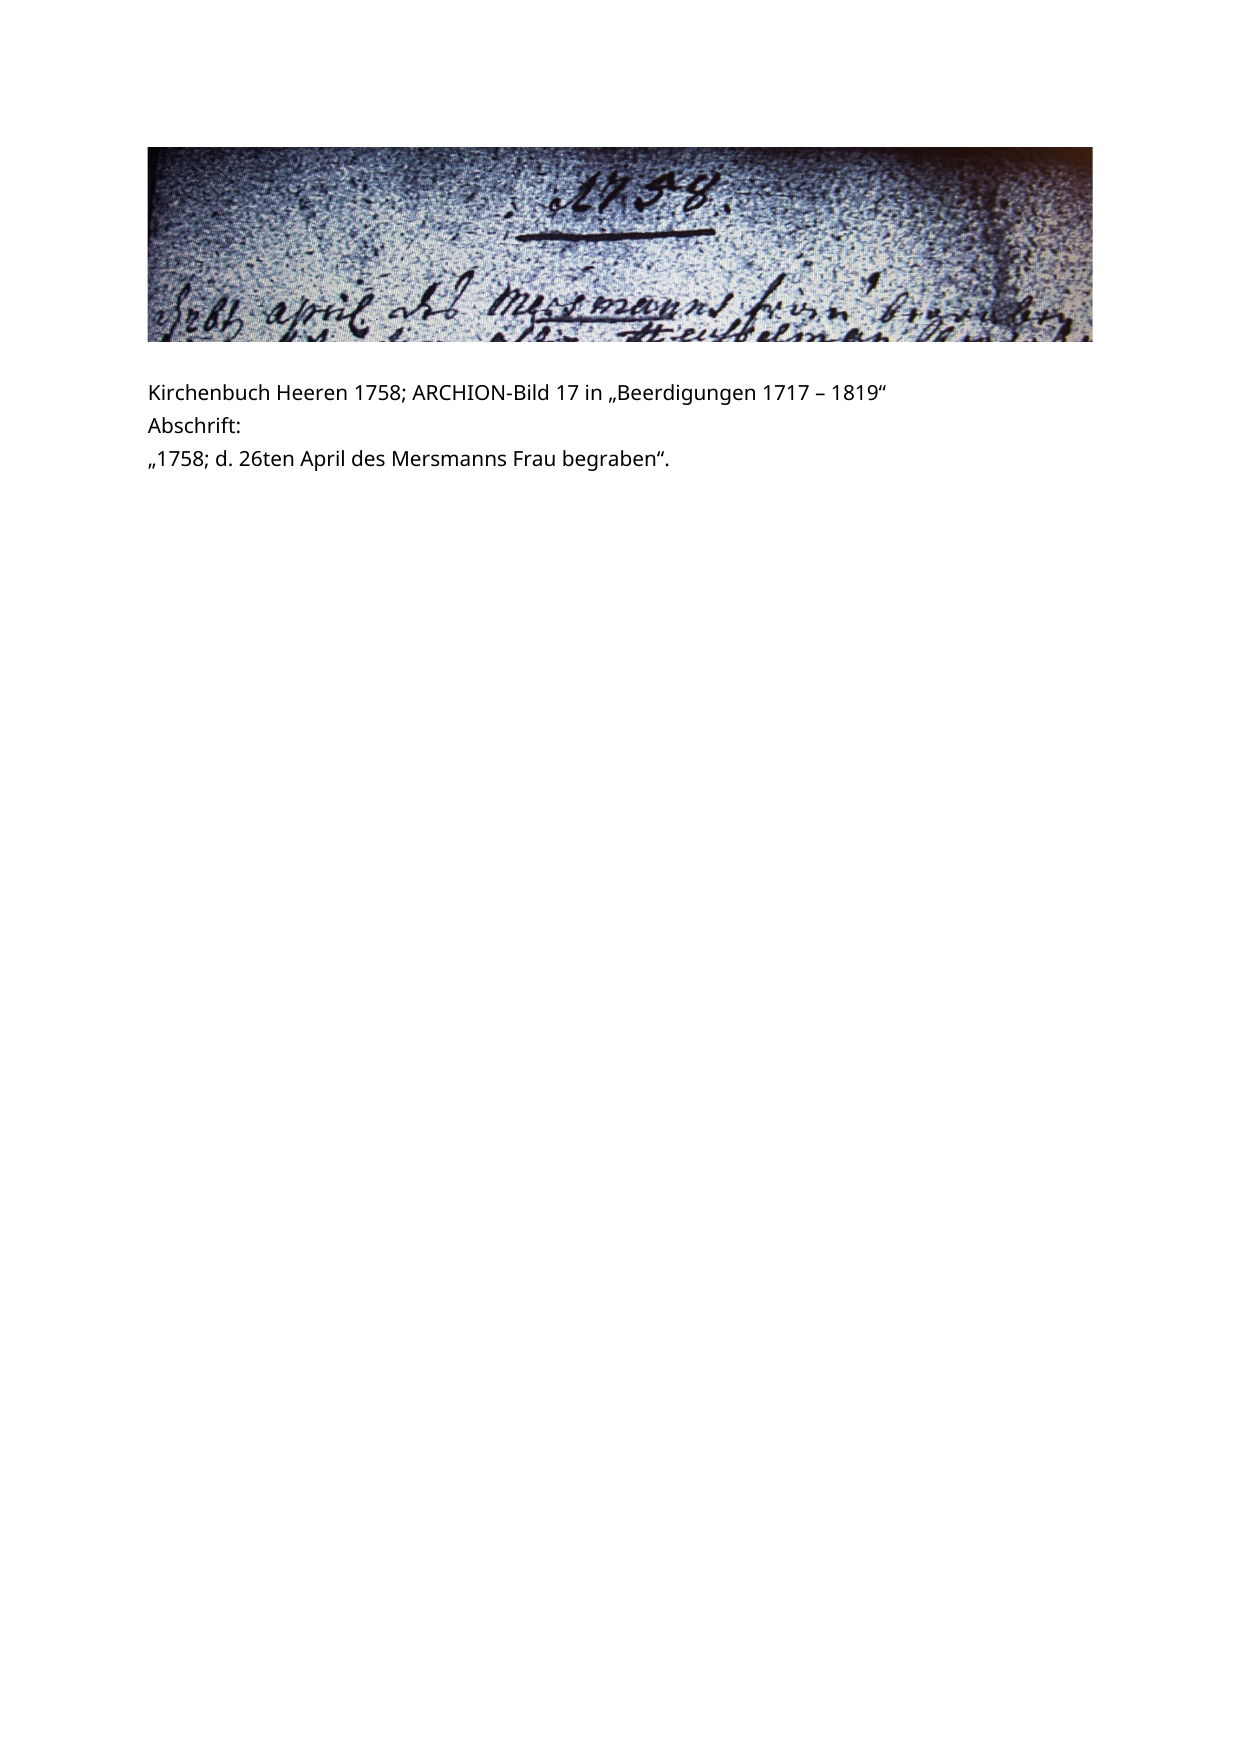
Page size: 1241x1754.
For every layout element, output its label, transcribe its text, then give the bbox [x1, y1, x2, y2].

picture [147, 147, 1093, 342]
text Abschrift: [148, 411, 1093, 439]
text „1758; d. 26ten April des Mersmanns Frau begraben“. [148, 444, 1093, 472]
text Kirchenbuch Heeren 1758; ARCHION-Bild 17 in „Beerdigungen 1717 – 1819“ [148, 378, 1093, 407]
